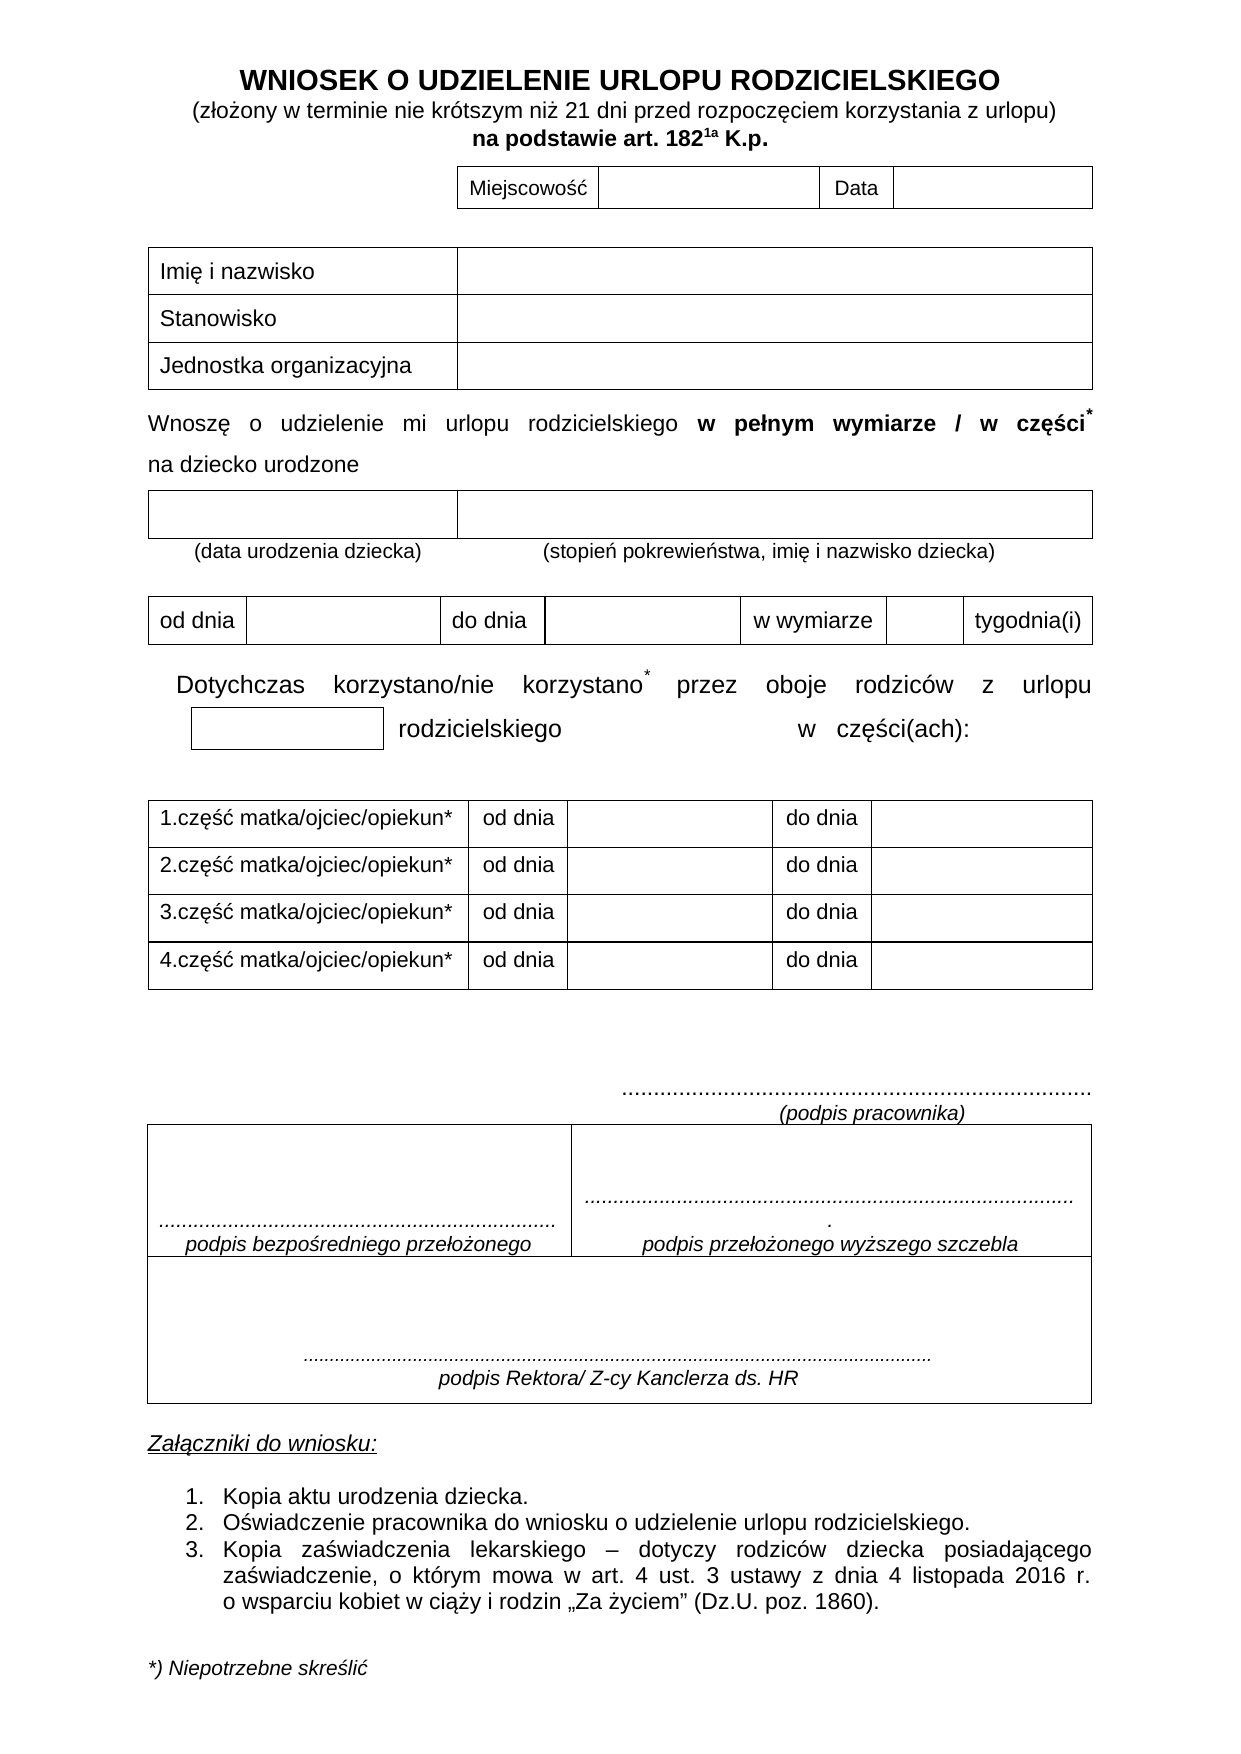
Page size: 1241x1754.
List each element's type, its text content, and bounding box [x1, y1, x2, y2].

text Dotychczas korzystano/nie korzystano* przez oboje rodziców z urlopu rodzicielskiego w części(ach): [148, 666, 1092, 743]
table_cell od dnia [469, 848, 567, 894]
table_header [458, 491, 1092, 538]
table_cell ......................................................................................................................... podpis Rektora/ Z-cy Kanclerza ds. HR [148, 1257, 1091, 1403]
table_cell Stanowisko [149, 295, 457, 342]
table_cell 4.część matka/ojciec/opiekun* [149, 943, 468, 989]
table_header do dnia [773, 801, 871, 847]
text Wnoszę o udzielenie mi urlopu rodzicielskiego w pełnym wymiarze / w części* na dziecko urodzone [148, 404, 1092, 477]
table_cell Jednostka organizacyjna [149, 343, 457, 389]
table_header [894, 167, 1092, 207]
table_header [192, 708, 383, 748]
table_header 1.część matka/ojciec/opiekun* [149, 801, 468, 847]
table_cell [568, 895, 772, 941]
table_header tygodnia(i) [964, 597, 1092, 643]
table_header ...................................................................................... podpis przełożonego wyższego szczebla [572, 1125, 1091, 1256]
table_cell 2.część matka/ojciec/opiekun* [149, 848, 468, 894]
table_cell [568, 848, 772, 894]
table_header [599, 167, 819, 207]
list Kopia aktu urodzenia dziecka. [185, 1483, 1092, 1509]
table_header od dnia [149, 597, 246, 643]
table_header [546, 597, 740, 643]
table_header [247, 597, 440, 643]
table_header do dnia [441, 597, 544, 643]
text WNIOSEK O UDZIELENIE URLOPU RODZICIELSKIEGO [148, 63, 1092, 97]
text .......................................................................... [148, 1074, 1092, 1100]
text *) Niepotrzebne skreślić [148, 1655, 1092, 1679]
table_header od dnia [469, 801, 567, 847]
text Załączniki do wniosku: [148, 1430, 1092, 1457]
table_cell [872, 895, 1092, 941]
table_header ..................................................................... podpis bezpośredniego przełożonego [148, 1125, 571, 1256]
table_cell [458, 343, 1092, 389]
text (podpis pracownika) [221, 1100, 1092, 1124]
table_cell od dnia [469, 895, 567, 941]
table_header [568, 801, 772, 847]
text (data urodzenia dziecka) (stopień pokrewieństwa, imię i nazwisko dziecka) [148, 539, 1092, 563]
table_header [887, 597, 963, 643]
table_cell do dnia [773, 848, 871, 894]
table_header w wymiarze [741, 597, 886, 643]
table_header Miejscowość [458, 167, 598, 207]
table_cell od dnia [469, 943, 567, 989]
table_header [149, 491, 457, 538]
table_header [872, 801, 1092, 847]
table_cell do dnia [773, 943, 871, 989]
table_cell do dnia [773, 895, 871, 941]
table_header Imię i nazwisko [149, 248, 457, 294]
text na podstawie art. 1821a K.p. [148, 123, 1092, 152]
table_cell [458, 295, 1092, 342]
table_header [458, 248, 1092, 294]
table_cell 3.część matka/ojciec/opiekun* [149, 895, 468, 941]
text (złożony w terminie nie krótszym niż 21 dni przed rozpoczęciem korzystania z urlopu) [148, 97, 1092, 123]
list Kopia zaświadczenia lekarskiego – dotyczy rodziców dziecka posiadającego zaświadczenie, o którym mowa w art. 4 ust. 3 ustawy z dnia 4 listopada 2016 r. o wsparciu kobiet w ciąży i rodzin „Za życiem” (Dz.U. poz. 1860). [185, 1536, 1092, 1615]
table_cell [872, 943, 1092, 989]
list Oświadczenie pracownika do wniosku o udzielenie urlopu rodzicielskiego. [185, 1509, 1092, 1536]
table_cell [872, 848, 1092, 894]
table_cell [568, 943, 772, 989]
table_header Data [820, 167, 893, 207]
